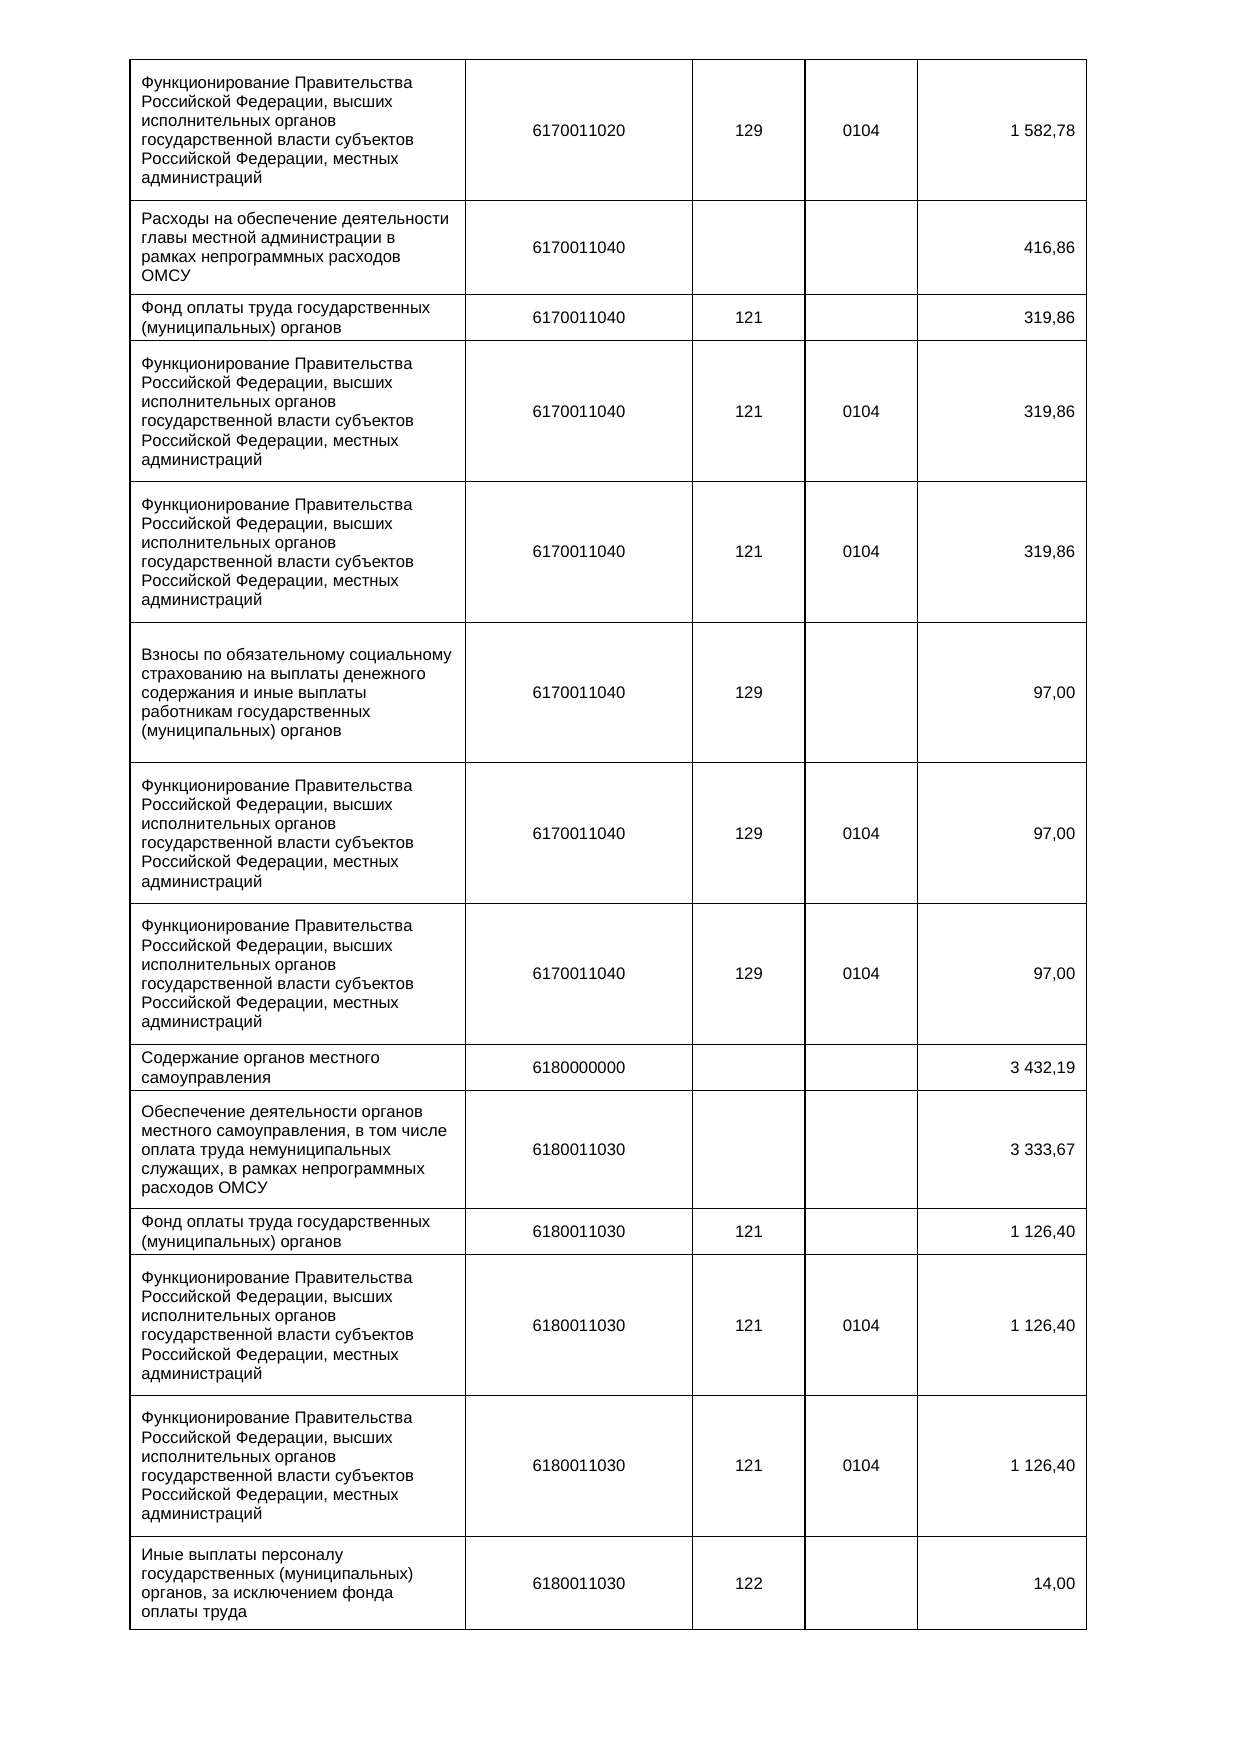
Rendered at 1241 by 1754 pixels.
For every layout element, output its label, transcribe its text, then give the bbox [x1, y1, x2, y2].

table_cell [806, 1091, 917, 1207]
table_cell 6170011040 [466, 201, 692, 293]
table_cell 97,00 [918, 623, 1086, 762]
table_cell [131, 60, 465, 200]
table_cell Фонд оплаты труда государственных (муниципальных) органов [131, 295, 465, 340]
table_cell 6180011030 [466, 1209, 692, 1254]
table_cell 1 126,40 [918, 1209, 1086, 1254]
table_cell 6170011040 [466, 623, 692, 762]
table_cell 121 [693, 341, 804, 481]
table_cell 319,86 [918, 295, 1086, 340]
table_cell 6170011040 [466, 904, 692, 1043]
table_cell 129 [693, 60, 804, 200]
table_cell 0104 [806, 1255, 917, 1395]
table_cell 6180011030 [466, 1091, 692, 1207]
table_cell 0104 [806, 763, 917, 903]
table_cell 1 126,40 [918, 1396, 1086, 1536]
table_cell 0104 [806, 482, 917, 622]
table_cell 6170011020 [466, 60, 692, 200]
table_cell 3 333,67 [918, 1091, 1086, 1207]
table_cell 1 582,78 [918, 60, 1086, 200]
table_cell Обеспечение деятельности органов местного самоуправления, в том числе оплата труда немуниципальных служащих, в рамках непрограммных расходов ОМСУ [131, 1091, 465, 1207]
table_cell 6180011030 [466, 1537, 692, 1629]
table_cell Фонд оплаты труда государственных (муниципальных) органов [131, 1209, 465, 1254]
table_cell 6170011040 [466, 763, 692, 903]
table_cell Взносы по обязательному социальному страхованию на выплаты денежного содержания и иные выплаты работникам государственных (муниципальных) органов [131, 623, 465, 762]
table_cell 1 126,40 [918, 1255, 1086, 1395]
table_cell 121 [693, 482, 804, 622]
table_cell 121 [693, 295, 804, 340]
table_cell [806, 1537, 917, 1629]
table_cell 122 [693, 1537, 804, 1629]
table_cell Иные выплаты персоналу государственных (муниципальных) органов, за исключением фонда оплаты труда [131, 1537, 465, 1629]
table_cell [693, 1045, 804, 1090]
table_cell 14,00 [918, 1537, 1086, 1629]
table_cell Содержание органов местного самоуправления [131, 1045, 465, 1090]
table_cell [806, 623, 917, 762]
table_cell 97,00 [918, 904, 1086, 1043]
table_cell 6180011030 [466, 1255, 692, 1395]
table_cell 6170011040 [466, 295, 692, 340]
table_cell 121 [693, 1396, 804, 1536]
table_cell 97,00 [918, 763, 1086, 903]
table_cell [131, 1396, 465, 1536]
table_cell [806, 1209, 917, 1254]
table_cell [693, 1091, 804, 1207]
table_cell 0104 [806, 904, 917, 1043]
table_cell 6170011040 [466, 482, 692, 622]
table_cell [806, 295, 917, 340]
table_cell [806, 1045, 917, 1090]
table_cell 0104 [806, 60, 917, 200]
table_cell 0104 [806, 1396, 917, 1536]
table_cell [693, 201, 804, 293]
table_cell 319,86 [918, 482, 1086, 622]
table_cell 6180011030 [466, 1396, 692, 1536]
table_cell 121 [693, 1255, 804, 1395]
table_cell 6170011040 [466, 341, 692, 481]
table_cell 129 [693, 904, 804, 1043]
table_cell [806, 201, 917, 293]
table_cell 6180000000 [466, 1045, 692, 1090]
table_cell 0104 [806, 341, 917, 481]
table_cell 121 [693, 1209, 804, 1254]
table_cell 416,86 [918, 201, 1086, 293]
table_cell 129 [693, 763, 804, 903]
table_cell 3 432,19 [918, 1045, 1086, 1090]
table_cell Расходы на обеспечение деятельности главы местной администрации в рамках непрограммных расходов ОМСУ [131, 201, 465, 293]
table_cell 129 [693, 623, 804, 762]
table_cell 319,86 [918, 341, 1086, 481]
